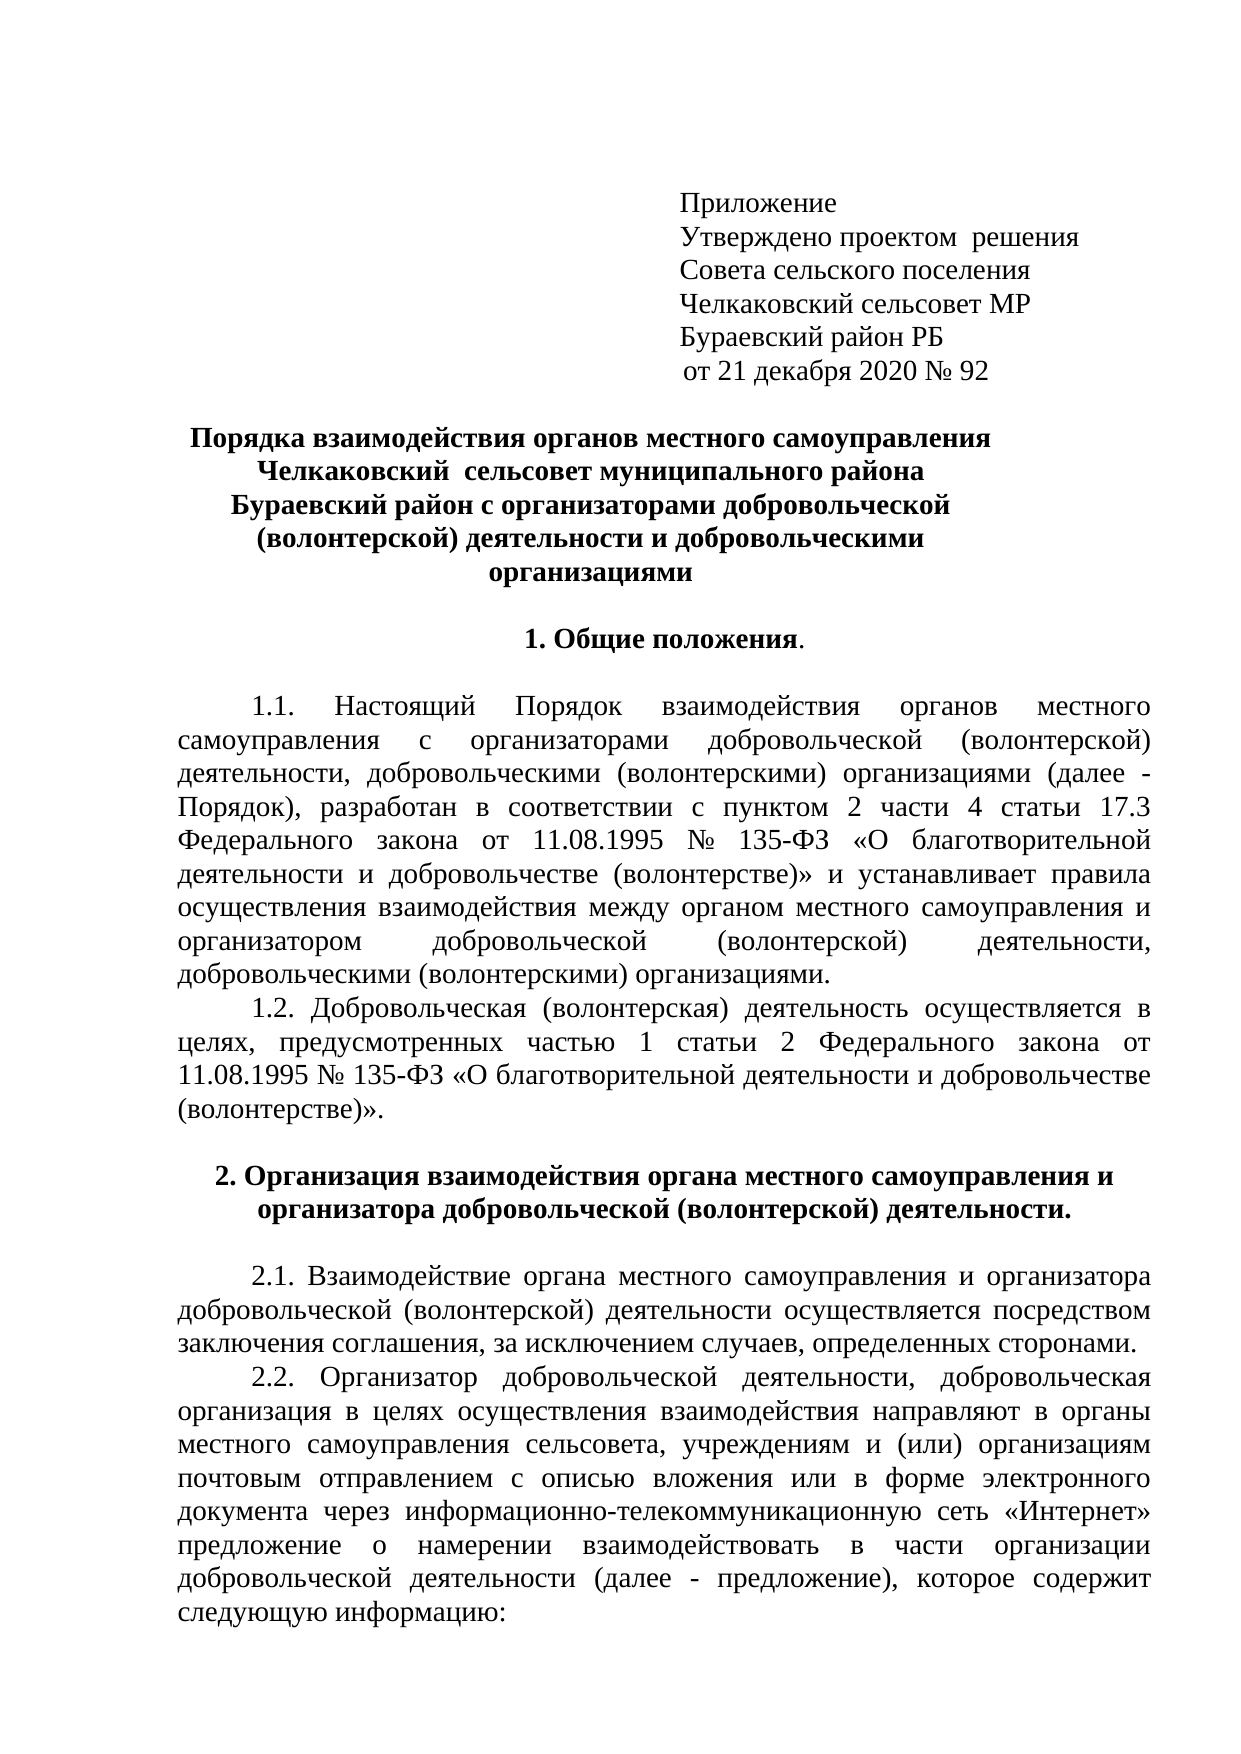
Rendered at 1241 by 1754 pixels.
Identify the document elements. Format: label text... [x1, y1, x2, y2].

text Порядка взаимодействия органов местного самоуправления Челкаковский сельсовет муниципального района Бураевский район с организаторами добровольческой (волонтерской) деятельности и добровольческими организациями [177, 420, 1004, 588]
text от 21 декабря 2020 № 92 [177, 353, 1152, 386]
text 1. Общие положения. [177, 621, 1152, 655]
text 2. Организация взаимодействия органа местного самоуправления и организатора добровольческой (волонтерской) деятельности. [177, 1158, 1152, 1225]
text 1.2. Добровольческая (волонтерская) деятельность осуществляется в целях, предусмотренных частью 1 статьи 2 Федерального закона от 11.08.1995 № 135-ФЗ «О благотворительной деятельности и добровольчестве (волонтерстве)». [177, 990, 1152, 1124]
text Приложение [620, 185, 1152, 219]
text 2.2. Организатор добровольческой деятельности, добровольческая организация в целях осуществления взаимодействия направляют в органы местного самоуправления сельсовета, учреждениям и (или) организациям почтовым отправлением с описью вложения или в форме электронного документа через информационно-телекоммуникационную сеть «Интернет» предложение о намерении взаимодействовать в части организации добровольческой деятельности (далее - предложение), которое содержит следующую информацию: [177, 1359, 1152, 1627]
text 2.1. Взаимодействие органа местного самоуправления и организатора добровольческой (волонтерской) деятельности осуществляется посредством заключения соглашения, за исключением случаев, определенных сторонами. [177, 1258, 1152, 1359]
text 1.1. Настоящий Порядок взаимодействия органов местного самоуправления с организаторами добровольческой (волонтерской) деятельности, добровольческими (волонтерскими) организациями (далее - Порядок), разработан в соответствии с пунктом 2 части 4 статьи 17.3 Федерального закона от 11.08.1995 № 135-ФЗ «О благотворительной деятельности и добровольчестве (волонтерстве)» и устанавливает правила осуществления взаимодействия между органом местного самоуправления и организатором добровольческой (волонтерской) деятельности, добровольческими (волонтерскими) организациями. [177, 688, 1152, 990]
text Утверждено проектом решения Совета сельского поселения Челкаковский сельсовет МР Бураевский район РБ [679, 219, 1152, 353]
